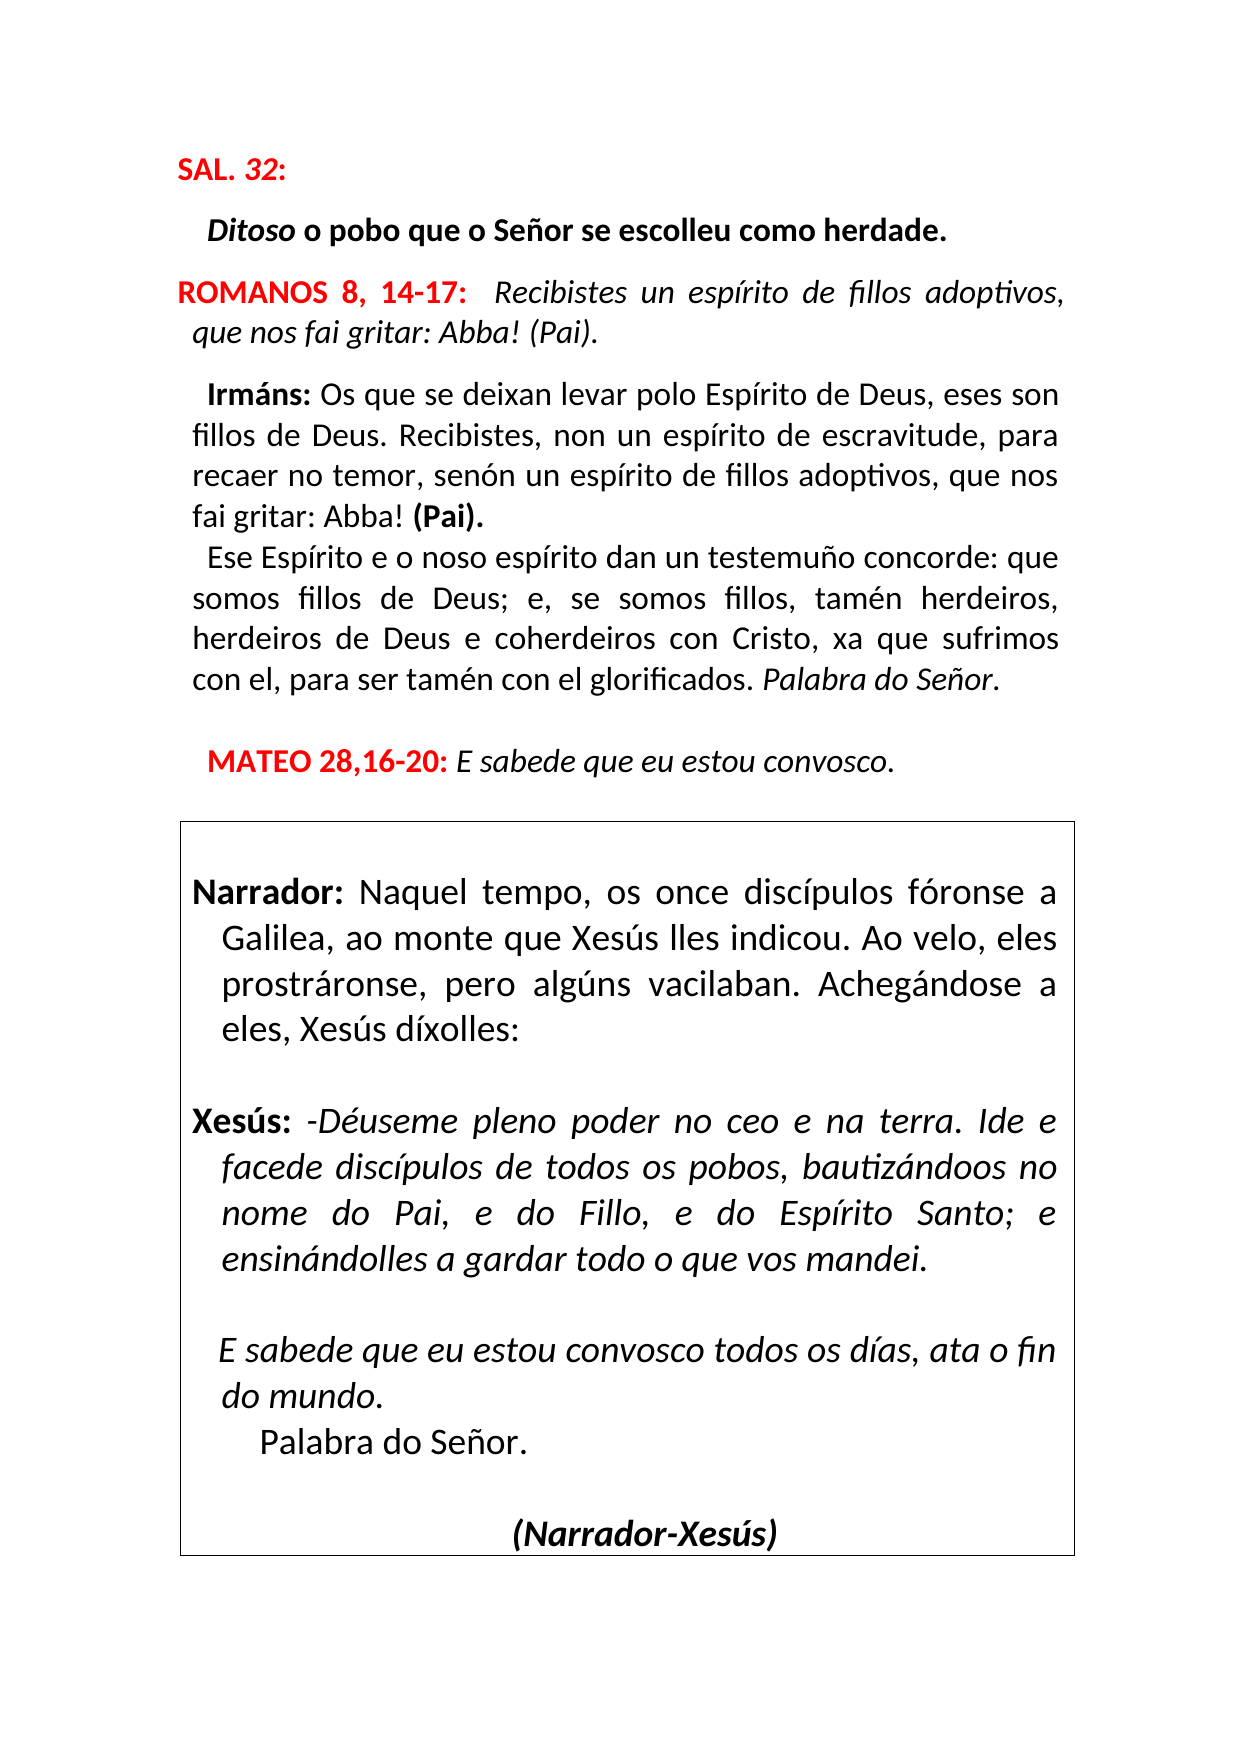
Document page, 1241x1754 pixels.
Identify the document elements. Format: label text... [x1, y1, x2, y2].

text Ditoso o pobo que o Señor se escolleu como herdade. [177, 209, 1066, 250]
text ROMANOS 8, 14-17: Recibistes un espírito de fillos adoptivos, que nos fai gritar: Abba! (Pai). [177, 271, 1066, 352]
text SAL. 32: [177, 148, 1066, 188]
text MATEO 28,16-20: E sabede que eu estou convosco. [192, 739, 1060, 780]
table_header Narrador: Naquel tempo, os once discípulos fóronse a Galilea, ao monte que Xesús lles indicou. Ao velo, eles prostráronse, pero algúns vacilaban. Achegándose a eles, Xesús díxolles: Xesús: -Déuseme pleno poder no ceo e na terra. Ide e facede discípulos de todos os pobos, bautizándoos no nome do Pai, e do Fillo, e do Espírito Santo; e ensinándolles a gardar todo o que vos mandei. E sabede que eu estou convosco todos os días, ata o fin do mundo. Palabra do Señor. (Narrador-Xesús) [181, 822, 1074, 1555]
text Ese Espírito e o noso espírito dan un testemuño concorde: que somos fillos de Deus; e, se somos fillos, tamén herdeiros, herdeiros de Deus e coherdeiros con Cristo, xa que sufrimos con el, para ser tamén con el glorificados. Palabra do Señor. [192, 536, 1060, 699]
text Irmáns: Os que se deixan levar polo Espírito de Deus, eses son fillos de Deus. Recibistes, non un espírito de escravitude, para recaer no temor, senón un espírito de fillos adoptivos, que nos fai gritar: Abba! (Pai). [192, 373, 1060, 536]
